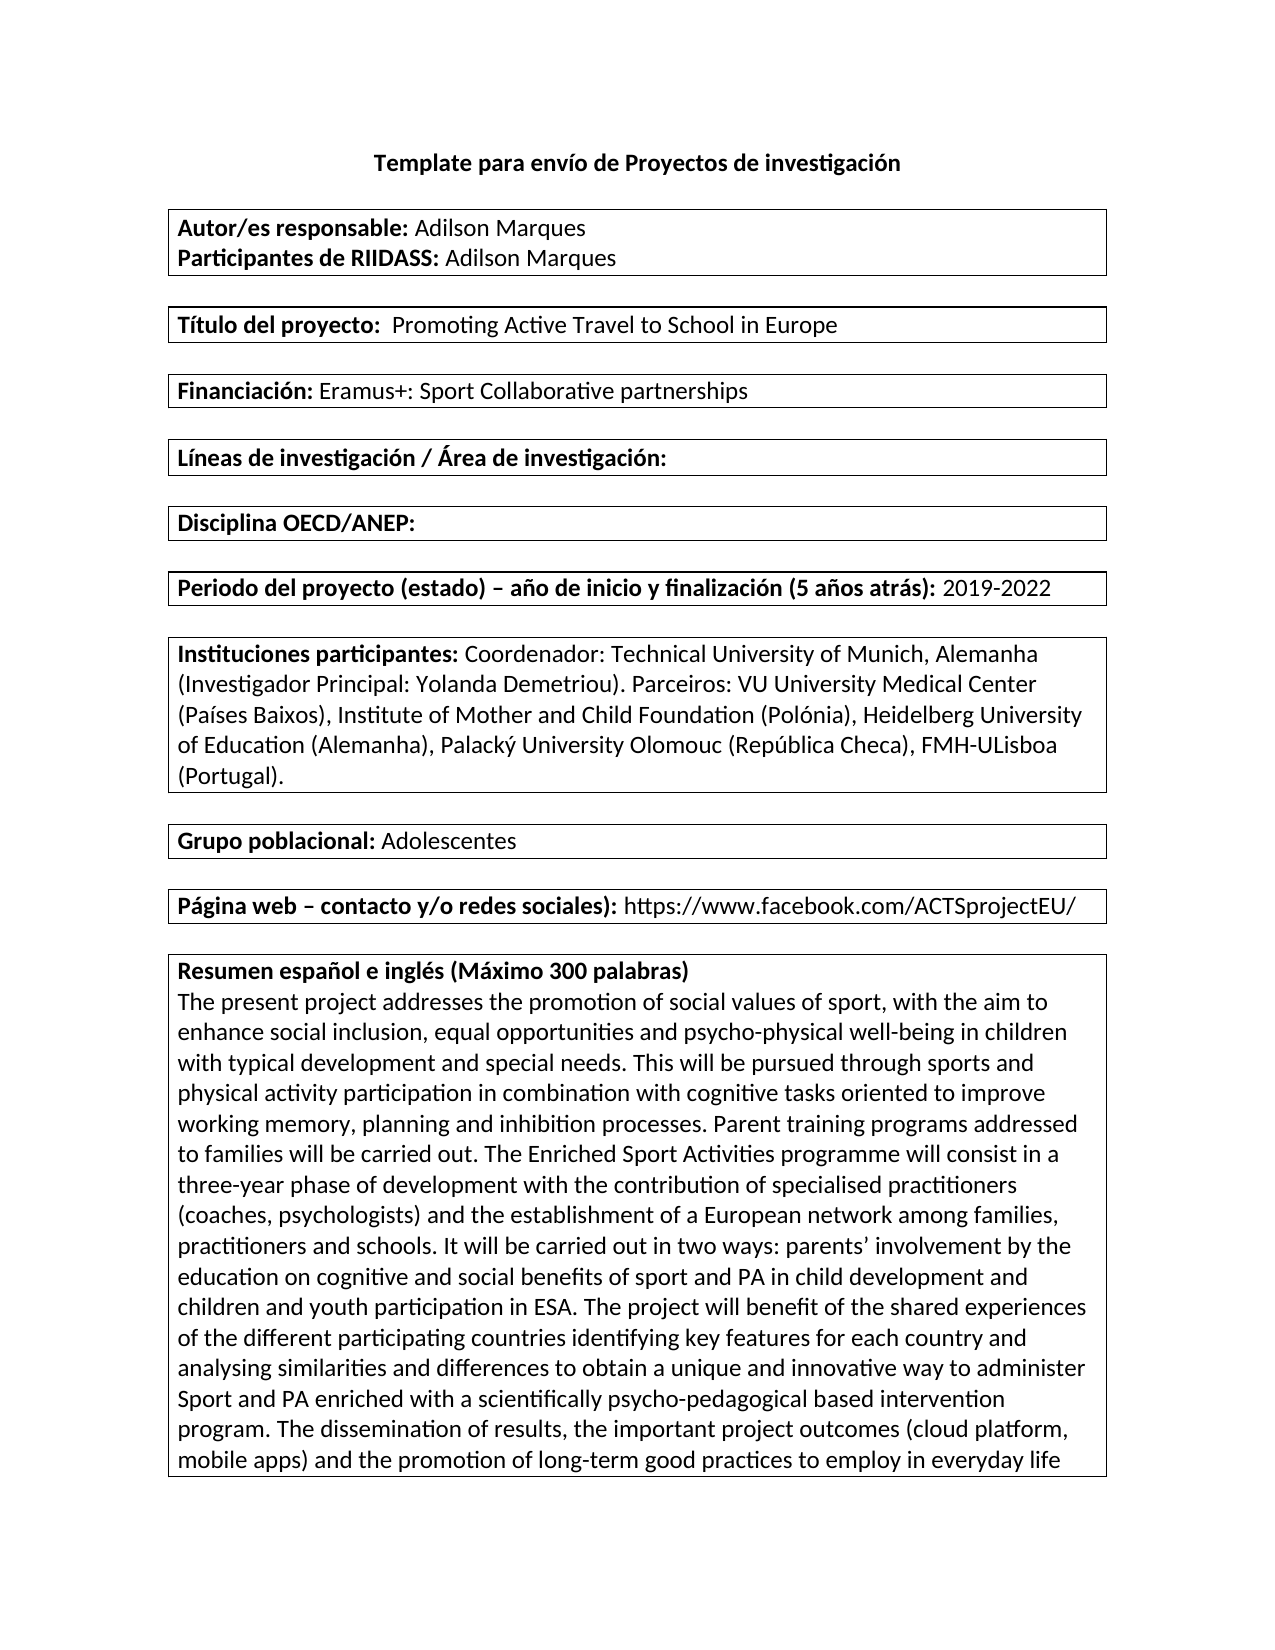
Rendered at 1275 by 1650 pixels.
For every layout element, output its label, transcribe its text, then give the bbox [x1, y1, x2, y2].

text Template para envío de Proyectos de investigación [177, 148, 1098, 178]
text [169, 985, 1106, 1476]
text Grupo poblacional: Adolescentes [169, 825, 1106, 858]
text Título del proyecto: Promoting Active Travel to School in Europe [169, 308, 1106, 342]
text Página web – contacto y/o redes sociales): https://www.facebook.com/ACTSprojectEU/ [169, 890, 1106, 923]
text Disciplina OECD/ANEP: [169, 507, 1106, 540]
text Resumen español e inglés (Máximo 300 palabras) [169, 955, 1106, 985]
text Instituciones participantes: Coordenador: Technical University of Munich, Alemanha (Investigador Principal: Yolanda Demetriou). Parceiros: VU University Medical Center (Países Baixos), Institute of Mother and Child Foundation (Polónia), Heidelberg University of Education (Alemanha), Palacký University Olomouc (República Checa), FMH-ULisboa (Portugal). [169, 638, 1106, 792]
text Líneas de investigación / Área de investigación: [169, 440, 1106, 475]
text Financiación: Eramus+: Sport Collaborative partnerships [169, 375, 1106, 407]
text Periodo del proyecto (estado) – año de inicio y finalización (5 años atrás): 2019-2022 [169, 573, 1106, 605]
text Participantes de RIIDASS: Adilson Marques [169, 239, 1106, 275]
text Autor/es responsable: Adilson Marques [169, 210, 1106, 239]
